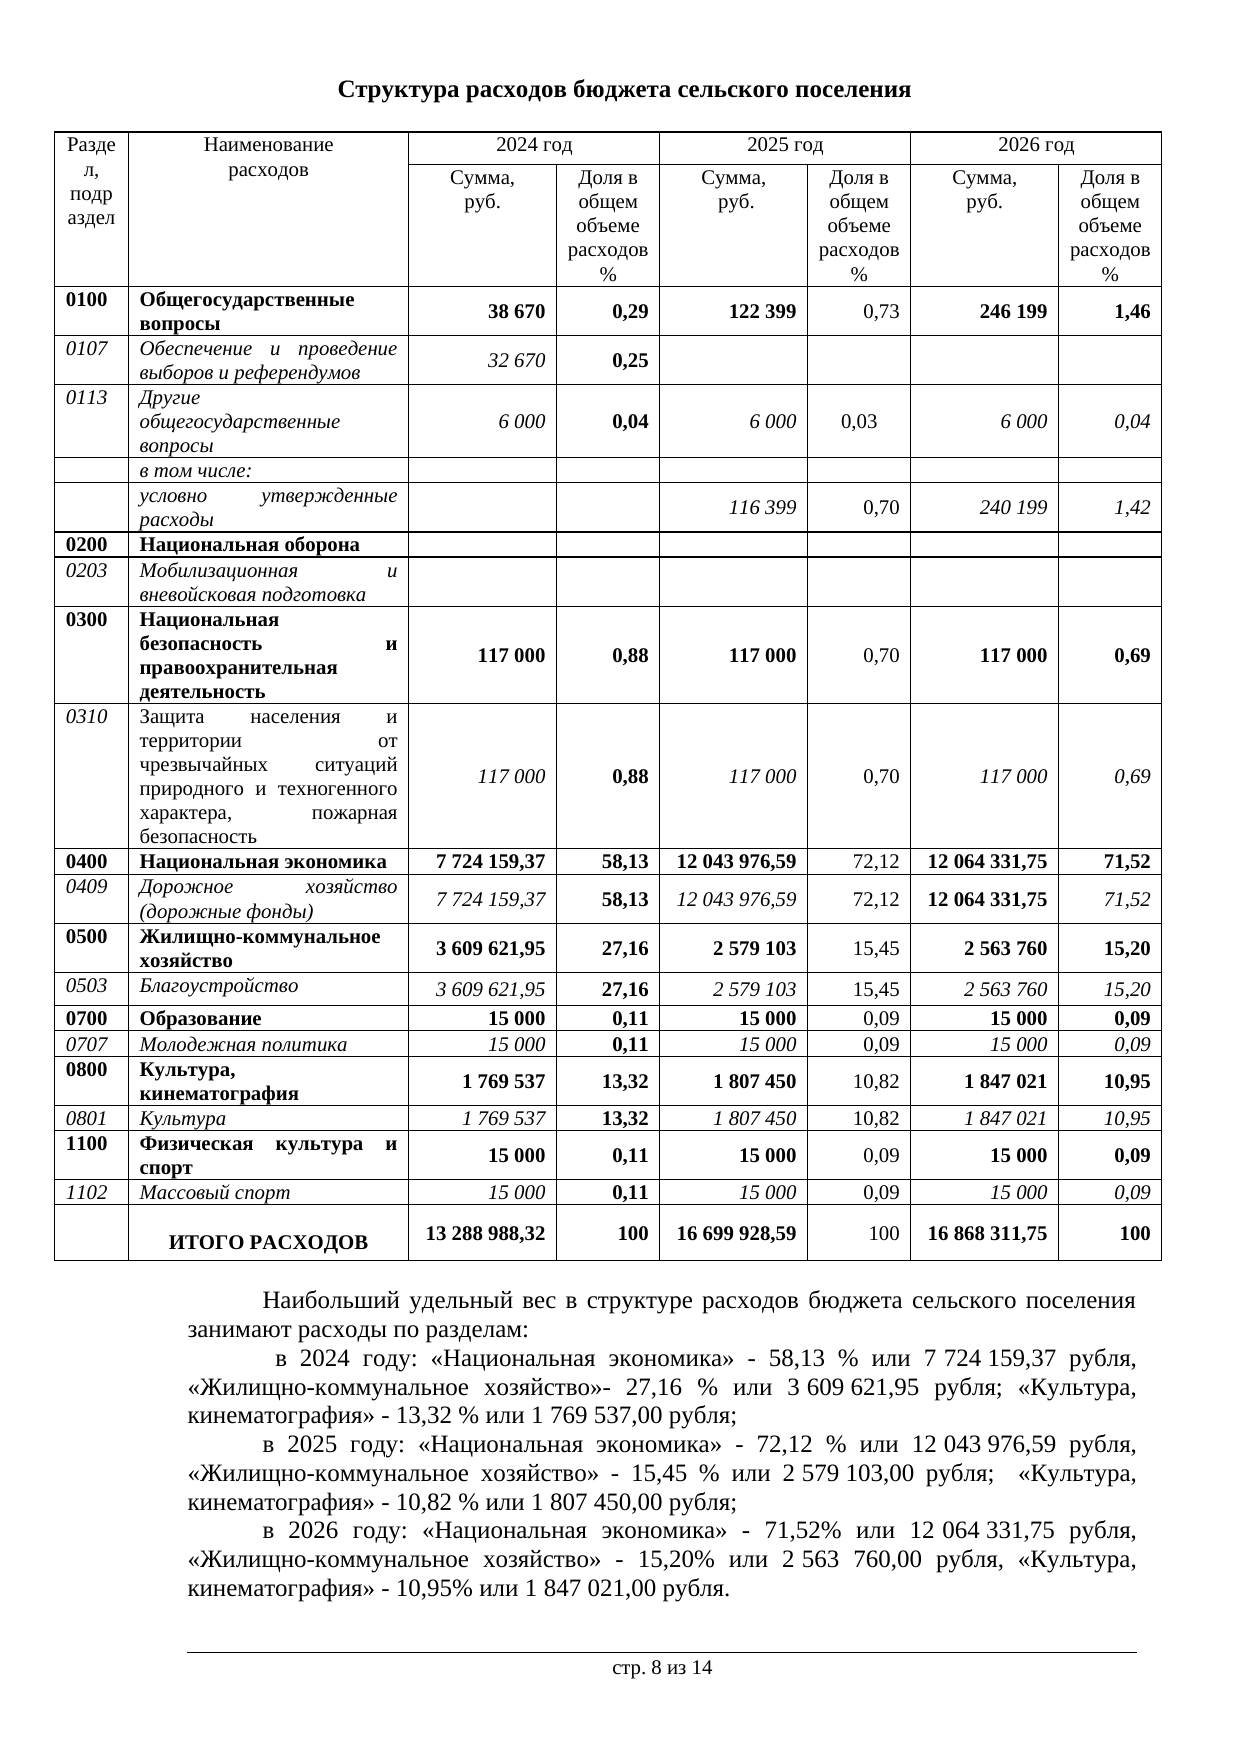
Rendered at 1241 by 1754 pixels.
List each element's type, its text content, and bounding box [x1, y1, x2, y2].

table_cell Доля в общем объеме расходов % [1059, 165, 1161, 286]
table_cell 117 000 [911, 704, 1058, 848]
table_cell 0,69 [1059, 704, 1161, 848]
table_cell 15 000 [409, 1031, 556, 1056]
table_cell 0107 [55, 336, 128, 384]
table_cell условно утвержденные расходы [129, 483, 408, 531]
table_cell 0400 [55, 849, 128, 873]
table_cell 0,09 [1059, 1006, 1161, 1030]
table_cell [808, 458, 910, 482]
table_cell 116 399 [660, 483, 807, 531]
table_cell 0,09 [808, 1131, 910, 1179]
table_header Раздел, подраздел [55, 133, 128, 286]
table_cell Образование [129, 1006, 408, 1030]
table_header 2025 год [660, 133, 910, 164]
table_cell 3 609 621,95 [409, 973, 556, 1005]
table_cell Культура, кинематография [129, 1057, 408, 1105]
table_cell 15 000 [660, 1180, 807, 1204]
table_cell 0,70 [808, 483, 910, 531]
table_header 2026 год [911, 133, 1161, 164]
table_cell 0707 [55, 1031, 128, 1056]
table_cell 0,11 [557, 1031, 659, 1056]
table_cell Доля в общем объеме расходов % [557, 165, 659, 286]
table_cell 27,16 [557, 924, 659, 972]
table_header 2024 год [409, 133, 659, 164]
table_cell 27,16 [557, 973, 659, 1005]
table_cell 0,70 [808, 704, 910, 848]
table_cell 15,20 [1059, 973, 1161, 1005]
table_cell 122 399 [660, 287, 807, 335]
table_cell 58,13 [557, 875, 659, 923]
table_cell [1059, 458, 1161, 482]
table_cell [808, 336, 910, 384]
table_cell 3 609 621,95 [409, 924, 556, 972]
table_cell 10,82 [808, 1057, 910, 1105]
table_cell 0800 [55, 1057, 128, 1105]
table_cell [557, 558, 659, 606]
table_cell 71,52 [1059, 849, 1161, 873]
table_cell 240 199 [911, 483, 1058, 531]
table_cell 71,52 [1059, 875, 1161, 923]
table_cell 15 000 [911, 1006, 1058, 1030]
table_cell [55, 483, 128, 531]
table_cell 0,09 [1059, 1180, 1161, 1204]
table_cell [55, 1205, 128, 1260]
table_cell 0500 [55, 924, 128, 972]
table_cell [557, 483, 659, 531]
table_cell 12 043 976,59 [660, 875, 807, 923]
table_cell 1 769 537 [409, 1106, 556, 1130]
table_cell 0,29 [557, 287, 659, 335]
table_cell 0,09 [808, 1031, 910, 1056]
table_cell 16 868 311,75 [911, 1205, 1058, 1260]
table_cell Национальная оборона [129, 533, 408, 556]
table_cell 0,04 [1059, 385, 1161, 457]
table_cell 0,70 [808, 607, 910, 703]
table_cell [409, 533, 556, 556]
table_cell Защита населения и территории от чрезвычайных ситуаций природного и техногенного характера, пожарная безопасность [129, 704, 408, 848]
table_cell 16 699 928,59 [660, 1205, 807, 1260]
table_cell 0801 [55, 1106, 128, 1130]
table_cell 15,45 [808, 924, 910, 972]
table_cell 0203 [55, 558, 128, 606]
table_cell Обеспечение и проведение выборов и референдумов [129, 336, 408, 384]
table_cell 0,11 [557, 1006, 659, 1030]
table_cell Молодежная политика [129, 1031, 408, 1056]
table_cell 10,82 [808, 1106, 910, 1130]
text Наибольший удельный вес в структуре расходов бюджета сельского поселения занимают расходы по разделам: [187, 1286, 1137, 1343]
table_cell 0,11 [557, 1180, 659, 1204]
table_cell Жилищно-коммунальное хозяйство [129, 924, 408, 972]
table_cell 0,09 [808, 1006, 910, 1030]
table_cell [808, 558, 910, 606]
table_cell 2 563 760 [911, 973, 1058, 1005]
table_cell 1100 [55, 1131, 128, 1179]
table_cell Сумма, руб. [660, 165, 807, 286]
table_cell [1059, 533, 1161, 556]
table_header Наименование расходов [129, 133, 408, 286]
table_cell Общегосударственные вопросы [129, 287, 408, 335]
table_cell [911, 558, 1058, 606]
table_cell 38 670 [409, 287, 556, 335]
table_cell 1102 [55, 1180, 128, 1204]
table_cell 6 000 [409, 385, 556, 457]
table_cell Благоустройство [129, 973, 408, 1005]
table_cell 0200 [55, 533, 128, 556]
table_cell 7 724 159,37 [409, 875, 556, 923]
table_cell 2 579 103 [660, 973, 807, 1005]
table_cell 15 000 [911, 1131, 1058, 1179]
table_cell 0,11 [557, 1131, 659, 1179]
table_cell Массовый спорт [129, 1180, 408, 1204]
table_cell Сумма, руб. [409, 165, 556, 286]
table_cell 10,95 [1059, 1057, 1161, 1105]
table_cell 0113 [55, 385, 128, 457]
table_cell Национальная безопасность и правоохранительная деятельность [129, 607, 408, 703]
text в 2025 году: «Национальная экономика» - 72,12 % или 12 043 976,59 рубля, «Жилищно-коммунальное хозяйство» - 15,45 % или 2 579 103,00 рубля; «Культура, кинематография» - 10,82 % или 1 807 450,00 рубля; [187, 1429, 1137, 1516]
table_cell 0,69 [1059, 607, 1161, 703]
table_cell Другие общегосударственные вопросы [129, 385, 408, 457]
table_cell [1059, 336, 1161, 384]
table_cell [557, 533, 659, 556]
table_cell 72,12 [808, 875, 910, 923]
table_cell 0,09 [808, 1180, 910, 1204]
table_cell 0,73 [808, 287, 910, 335]
table_cell 0,09 [1059, 1031, 1161, 1056]
table_cell 13,32 [557, 1057, 659, 1105]
table_cell 72,12 [808, 849, 910, 873]
table_cell 7 724 159,37 [409, 849, 556, 873]
table_cell 100 [557, 1205, 659, 1260]
text в 2026 году: «Национальная экономика» - 71,52% или 12 064 331,75 рубля, «Жилищно-коммунальное хозяйство» - 15,20% или 2 563 760,00 рубля, «Культура, кинематография» - 10,95% или 1 847 021,00 рубля. [187, 1516, 1137, 1602]
table_cell [808, 533, 910, 556]
table_cell 246 199 [911, 287, 1058, 335]
table_cell 117 000 [911, 607, 1058, 703]
table_cell 1,46 [1059, 287, 1161, 335]
table_cell 0700 [55, 1006, 128, 1030]
table_cell 1 847 021 [911, 1057, 1058, 1105]
table_cell в том числе: [129, 458, 408, 482]
table_cell 15 000 [660, 1006, 807, 1030]
table_cell 6 000 [911, 385, 1058, 457]
table_cell [409, 458, 556, 482]
table_cell 117 000 [409, 704, 556, 848]
table_cell 117 000 [660, 607, 807, 703]
table_cell 58,13 [557, 849, 659, 873]
table_cell 6 000 [660, 385, 807, 457]
table_cell [409, 558, 556, 606]
table_cell 1 847 021 [911, 1106, 1058, 1130]
table_cell 15 000 [660, 1131, 807, 1179]
text Структура расходов бюджета сельского поселения [187, 74, 1137, 103]
table_cell 0,88 [557, 607, 659, 703]
table_cell 32 670 [409, 336, 556, 384]
table_cell Национальная экономика [129, 849, 408, 873]
table_cell 12 064 331,75 [911, 875, 1058, 923]
table_cell 15 000 [660, 1031, 807, 1056]
table_cell 13 288 988,32 [409, 1205, 556, 1260]
text в 2024 году: «Национальная экономика» - 58,13 % или 7 724 159,37 рубля, «Жилищно-коммунальное хозяйство»- 27,16 % или 3 609 621,95 рубля; «Культура, кинематография» - 13,32 % или 1 769 537,00 рубля; [187, 1343, 1137, 1429]
table_cell [660, 533, 807, 556]
table_cell 0,09 [1059, 1131, 1161, 1179]
table_cell 15 000 [911, 1180, 1058, 1204]
table_cell 2 579 103 [660, 924, 807, 972]
table_cell Сумма, руб. [911, 165, 1058, 286]
table_cell 1 769 537 [409, 1057, 556, 1105]
table_cell 12 064 331,75 [911, 849, 1058, 873]
table_cell 0409 [55, 875, 128, 923]
table_cell 1 807 450 [660, 1057, 807, 1105]
table_cell 10,95 [1059, 1106, 1161, 1130]
table_cell 0100 [55, 287, 128, 335]
table_cell 13,32 [557, 1106, 659, 1130]
table_cell [660, 558, 807, 606]
table_cell [55, 458, 128, 482]
table_cell Физическая культура и спорт [129, 1131, 408, 1179]
table_cell Мобилизационная и вневойсковая подготовка [129, 558, 408, 606]
table_cell 15,45 [808, 973, 910, 1005]
table_cell [409, 483, 556, 531]
table_cell 0310 [55, 704, 128, 848]
table_cell 100 [808, 1205, 910, 1260]
table_cell 0503 [55, 973, 128, 1005]
table_cell 0,03 [808, 385, 910, 457]
table_cell 0300 [55, 607, 128, 703]
table_cell 0,25 [557, 336, 659, 384]
table_cell Культура [129, 1106, 408, 1130]
table_cell 15 000 [409, 1006, 556, 1030]
table_cell 12 043 976,59 [660, 849, 807, 873]
table_cell 2 563 760 [911, 924, 1058, 972]
table_cell [911, 533, 1058, 556]
table_cell 1,42 [1059, 483, 1161, 531]
table_cell 1 807 450 [660, 1106, 807, 1130]
table_cell [557, 458, 659, 482]
table_cell 100 [1059, 1205, 1161, 1260]
table_cell [911, 336, 1058, 384]
table_cell Доля в общем объеме расходов % [808, 165, 910, 286]
table_cell [1059, 558, 1161, 606]
table_cell 117 000 [409, 607, 556, 703]
table_cell 117 000 [660, 704, 807, 848]
table_cell 15,20 [1059, 924, 1161, 972]
table_cell 0,88 [557, 704, 659, 848]
table_cell [660, 458, 807, 482]
table_cell [911, 458, 1058, 482]
table_cell 15 000 [409, 1180, 556, 1204]
table_cell 15 000 [911, 1031, 1058, 1056]
table_cell Дорожное хозяйство (дорожные фонды) [129, 875, 408, 923]
table_cell [660, 336, 807, 384]
table_cell 15 000 [409, 1131, 556, 1179]
table_cell ИТОГО РАСХОДОВ [129, 1205, 408, 1260]
table_cell 0,04 [557, 385, 659, 457]
